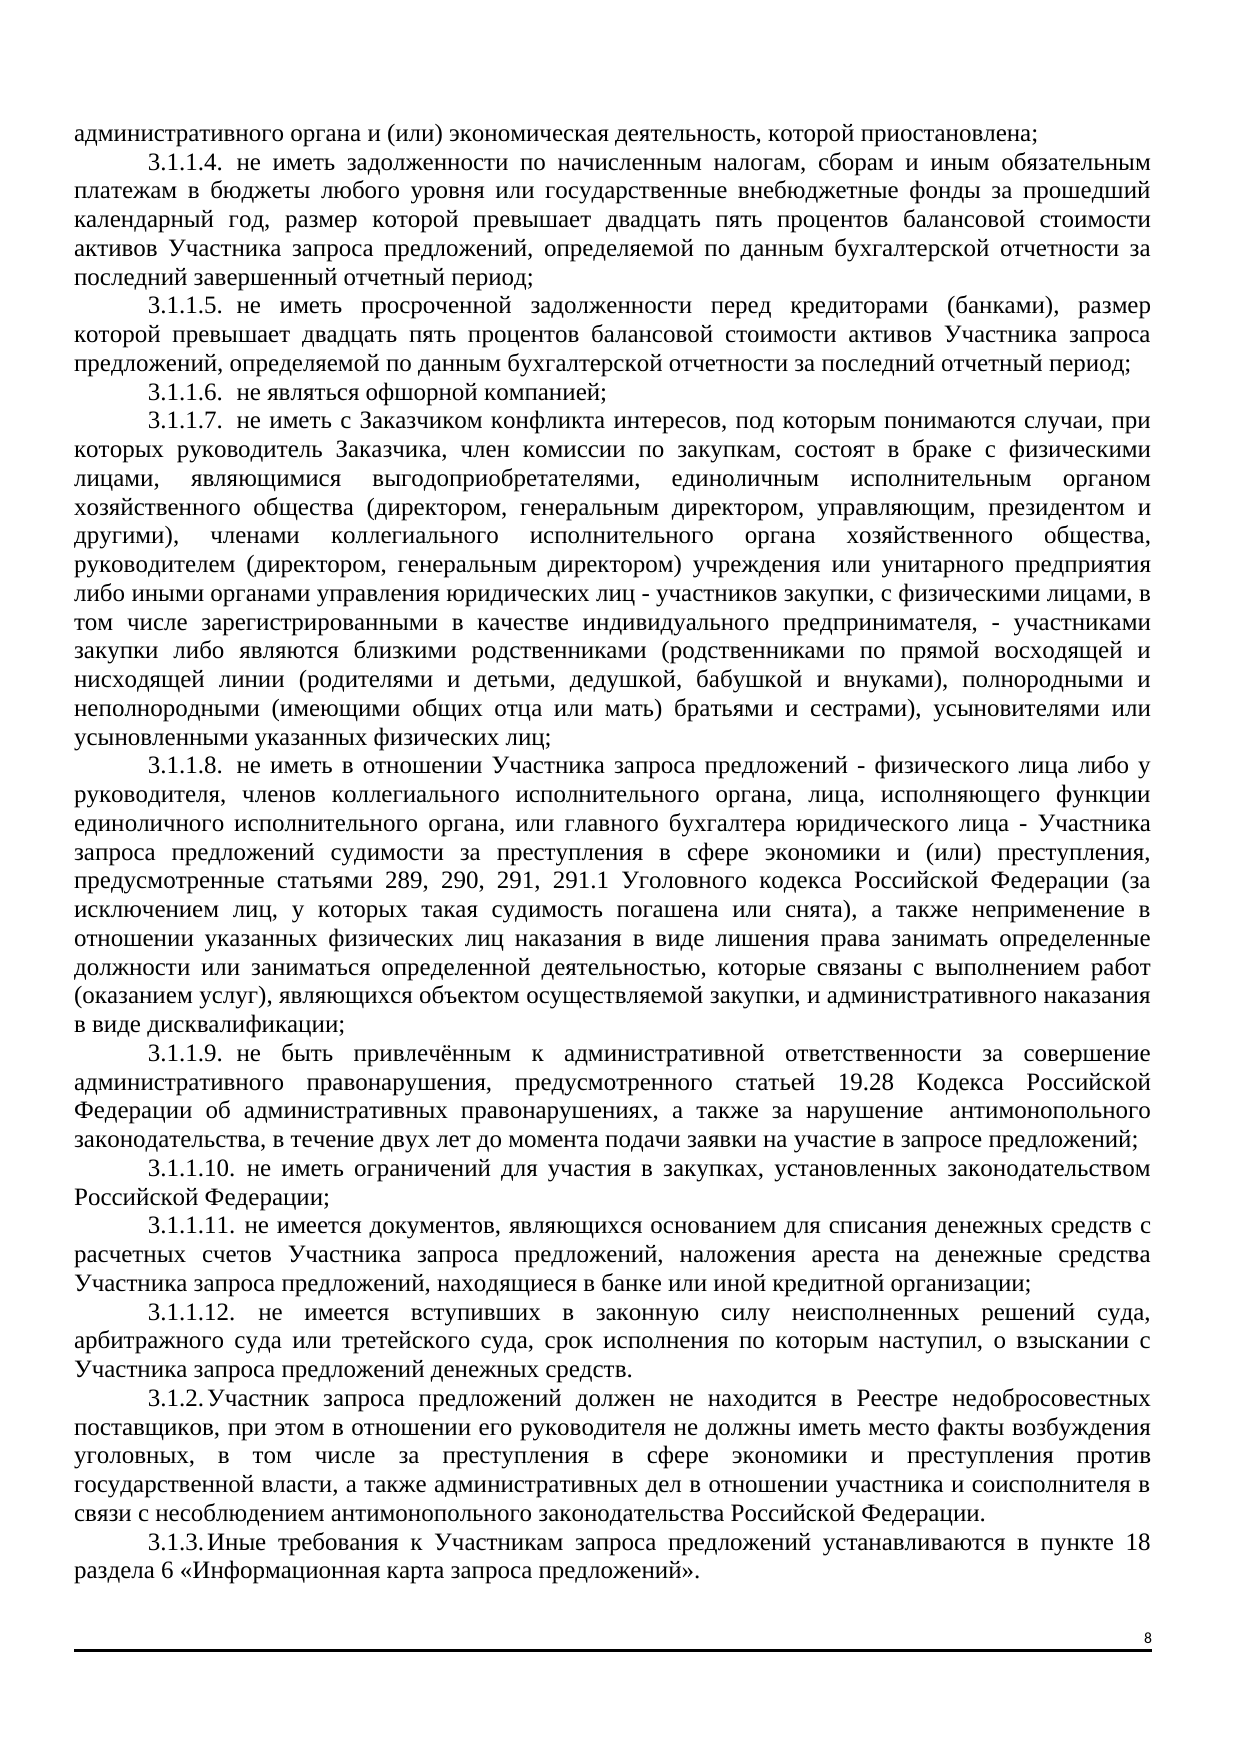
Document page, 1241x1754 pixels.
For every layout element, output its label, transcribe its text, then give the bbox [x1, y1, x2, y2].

list не иметь с Заказчиком конфликта интересов, под которым понимаются случаи, при которых руководитель Заказчика, член комиссии по закупкам, состоят в браке с физическими лицами, являющимися выгодоприобретателями, единоличным исполнительным органом хозяйственного общества (директором, генеральным директором, управляющим, президентом и другими), членами коллегиального исполнительного органа хозяйственного общества, руководителем (директором, генеральным директором) учреждения или унитарного предприятия либо иными органами управления юридических лиц - участников закупки, с физическими лицами, в том числе зарегистрированными в качестве индивидуального предпринимателя, - участниками закупки либо являются близкими родственниками (родственниками по прямой восходящей и нисходящей линии (родителями и детьми, дедушкой, бабушкой и внуками), полнородными и неполнородными (имеющими общих отца или мать) братьями и сестрами), усыновителями или усыновленными указанных физических лиц; [74, 406, 1152, 751]
list не иметь просроченной задолженности перед кредиторами (банками), размер которой превышает двадцать пять процентов балансовой стоимости активов Участника запроса предложений, определяемой по данным бухгалтерской отчетности за последний отчетный период; [74, 291, 1152, 377]
list не иметь задолженности по начисленным налогам, сборам и иным обязательным платежам в бюджеты любого уровня или государственные внебюджетные фонды за прошедший календарный год, размер которой превышает двадцать пять процентов балансовой стоимости активов Участника запроса предложений, определяемой по данным бухгалтерской отчетности за последний завершенный отчетный период; [74, 147, 1152, 291]
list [74, 118, 1152, 147]
list не являться офшорной компанией; [74, 377, 1152, 406]
list не имеется документов, являющихся основанием для списания денежных средств с расчетных счетов Участника запроса предложений, наложения ареста на денежные средства Участника запроса предложений, находящиеся в банке или иной кредитной организации; [74, 1211, 1152, 1297]
list не имеется вступивших в законную силу неисполненных решений суда, арбитражного суда или третейского суда, срок исполнения по которым наступил, о взыскании с Участника запроса предложений денежных средств. [74, 1297, 1152, 1383]
list не иметь ограничений для участия в закупках, установленных законодательством Российской Федерации; [74, 1153, 1152, 1211]
list не быть привлечённым к административной ответственности за совершение административного правонарушения, предусмотренного статьей 19.28 Кодекса Российской Федерации об административных правонарушениях, а также за нарушение антимонопольного законодательства, в течение двух лет до момента подачи заявки на участие в запросе предложений; [74, 1038, 1152, 1153]
list Иные требования к Участникам запроса предложений устанавливаются в пункте 18 раздела 6 «Информационная карта запроса предложений». [74, 1527, 1152, 1584]
list не иметь в отношении Участника запроса предложений - физического лица либо у руководителя, членов коллегиального исполнительного органа, лица, исполняющего функции единоличного исполнительного органа, или главного бухгалтера юридического лица - Участника запроса предложений судимости за преступления в сфере экономики и (или) преступления, предусмотренные статьями 289, 290, 291, 291.1 Уголовного кодекса Российской Федерации (за исключением лиц, у которых такая судимость погашена или снята), а также неприменение в отношении указанных физических лиц наказания в виде лишения права занимать определенные должности или заниматься определенной деятельностью, которые связаны с выполнением работ (оказанием услуг), являющихся объектом осуществляемой закупки, и административного наказания в виде дисквалификации; [74, 751, 1152, 1038]
list Участник запроса предложений должен не находится в Реестре недобросовестных поставщиков, при этом в отношении его руководителя не должны иметь место факты возбуждения уголовных, в том числе за преступления в сфере экономики и преступления против государственной власти, а также административных дел в отношении участника и соисполнителя в связи с несоблюдением антимонопольного законодательства Российской Федерации. [74, 1383, 1152, 1527]
